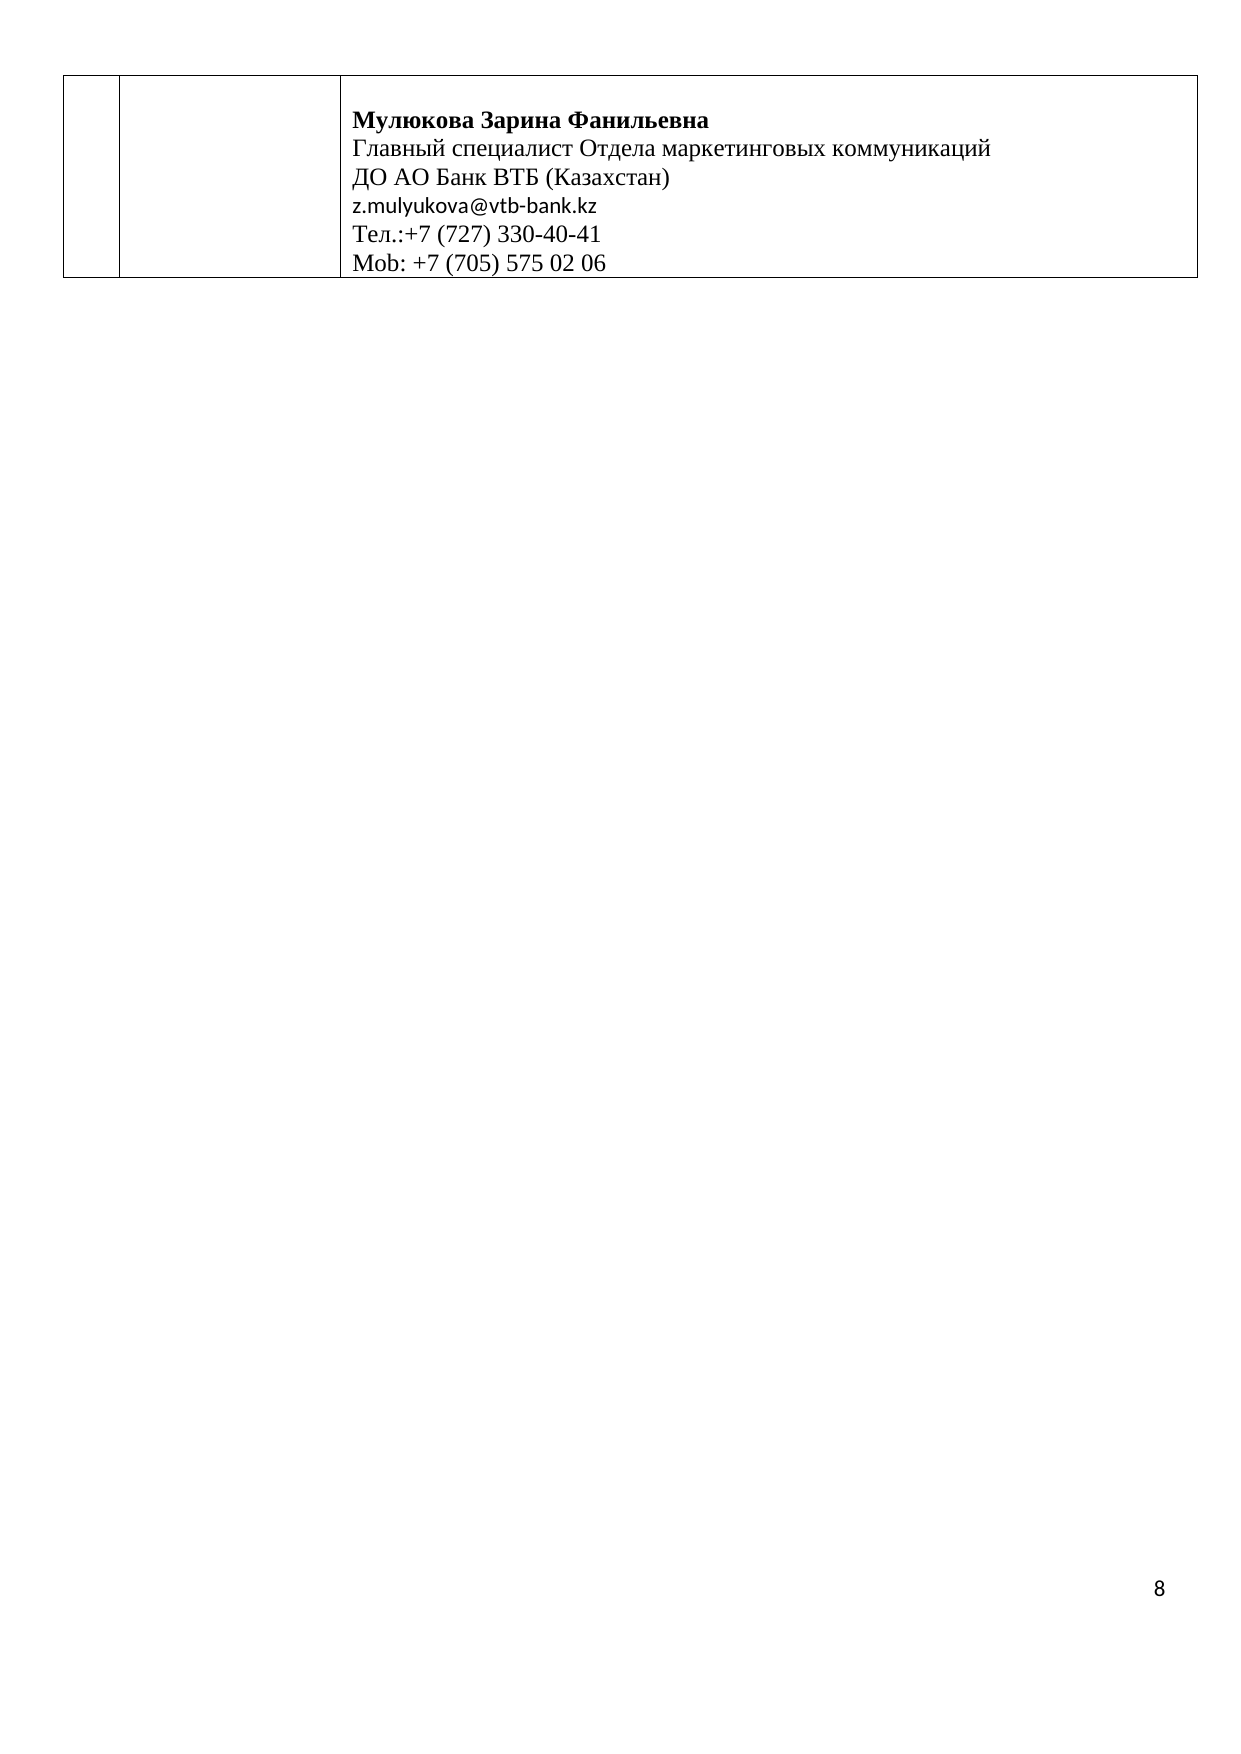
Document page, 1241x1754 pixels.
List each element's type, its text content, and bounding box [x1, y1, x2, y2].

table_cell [341, 76, 1197, 277]
table_cell 12 [64, 76, 119, 277]
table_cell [120, 76, 340, 277]
